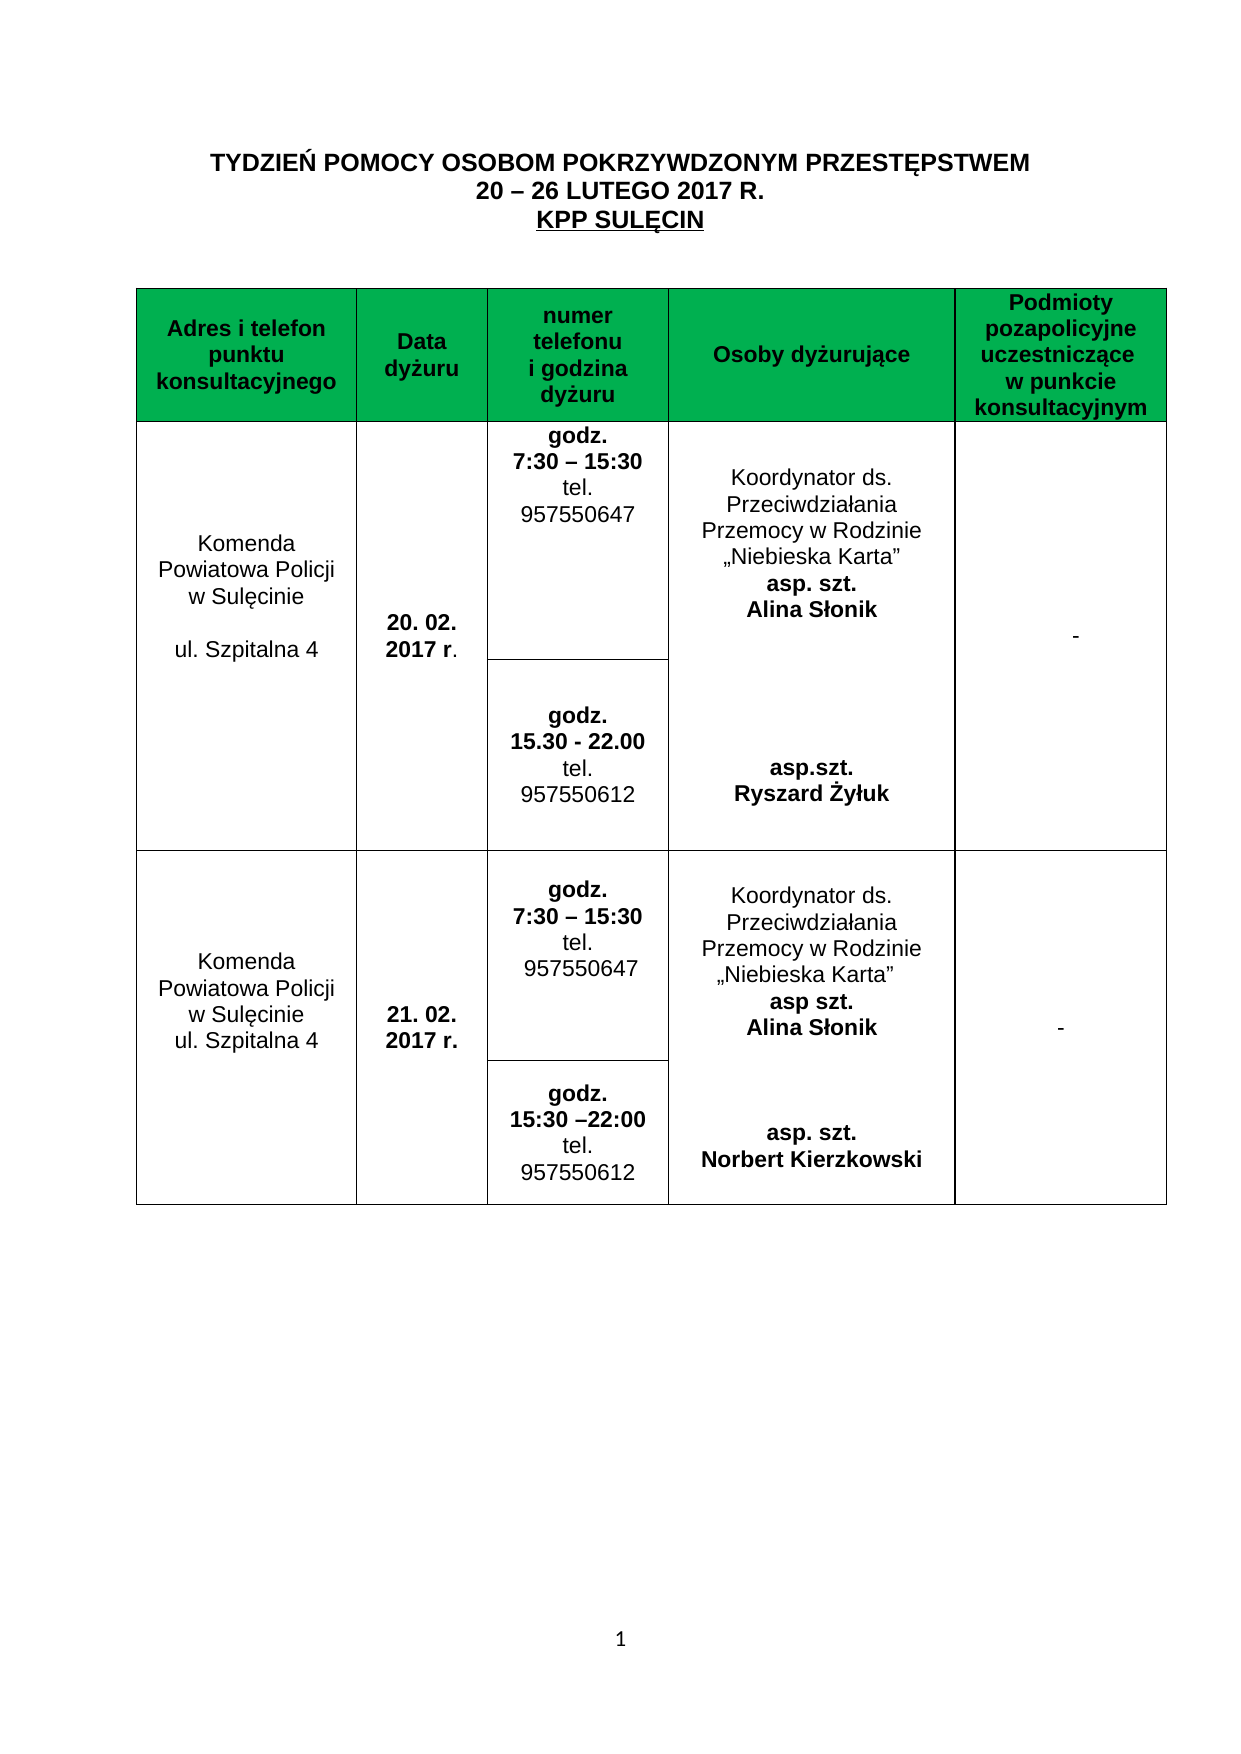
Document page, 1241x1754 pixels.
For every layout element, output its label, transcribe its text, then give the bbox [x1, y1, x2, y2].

table_header Data dyżuru [357, 289, 487, 421]
table_cell - [956, 422, 1166, 849]
table_cell 21. 02. 2017 r. [357, 851, 487, 1204]
text 20 – 26 LUTEGO 2017 R. [148, 176, 1093, 205]
table_cell - [956, 851, 1166, 1204]
table_cell Komenda Powiatowa Policji w Sulęcinie ul. Szpitalna 4 [137, 851, 356, 1204]
table_header Osoby dyżurujące [669, 289, 954, 421]
table_cell godz. 7:30 – 15:30 tel. 957550647 [488, 422, 668, 659]
table_cell 20. 02. 2017 r. [357, 422, 487, 849]
table_cell Koordynator ds. Przeciwdziałania Przemocy w Rodzinie „Niebieska Karta” asp. szt. Alina Słonik asp.szt. Ryszard Żyłuk [669, 422, 954, 849]
table_header Podmioty pozapolicyjne uczestniczące w punkcie konsultacyjnym [956, 289, 1166, 421]
table_cell Koordynator ds. Przeciwdziałania Przemocy w Rodzinie „Niebieska Karta” asp szt. Alina Słonik asp. szt. Norbert Kierzkowski [669, 851, 954, 1204]
text KPP SULĘCIN [148, 205, 1093, 234]
table_cell godz. 15.30 - 22.00 tel. 957550612 [488, 660, 668, 849]
text TYDZIEŃ POMOCY OSOBOM POKRZYWDZONYM PRZESTĘPSTWEM [148, 148, 1093, 176]
table_header numer telefonu i godzina dyżuru [488, 289, 668, 421]
table_cell godz. 15:30 –22:00 tel. 957550612 [488, 1061, 668, 1204]
table_cell godz. 7:30 – 15:30 tel. 957550647 [488, 851, 668, 1060]
table_header Adres i telefon punktu konsultacyjnego [137, 289, 356, 421]
table_cell Komenda Powiatowa Policji w Sulęcinie ul. Szpitalna 4 [137, 422, 356, 849]
